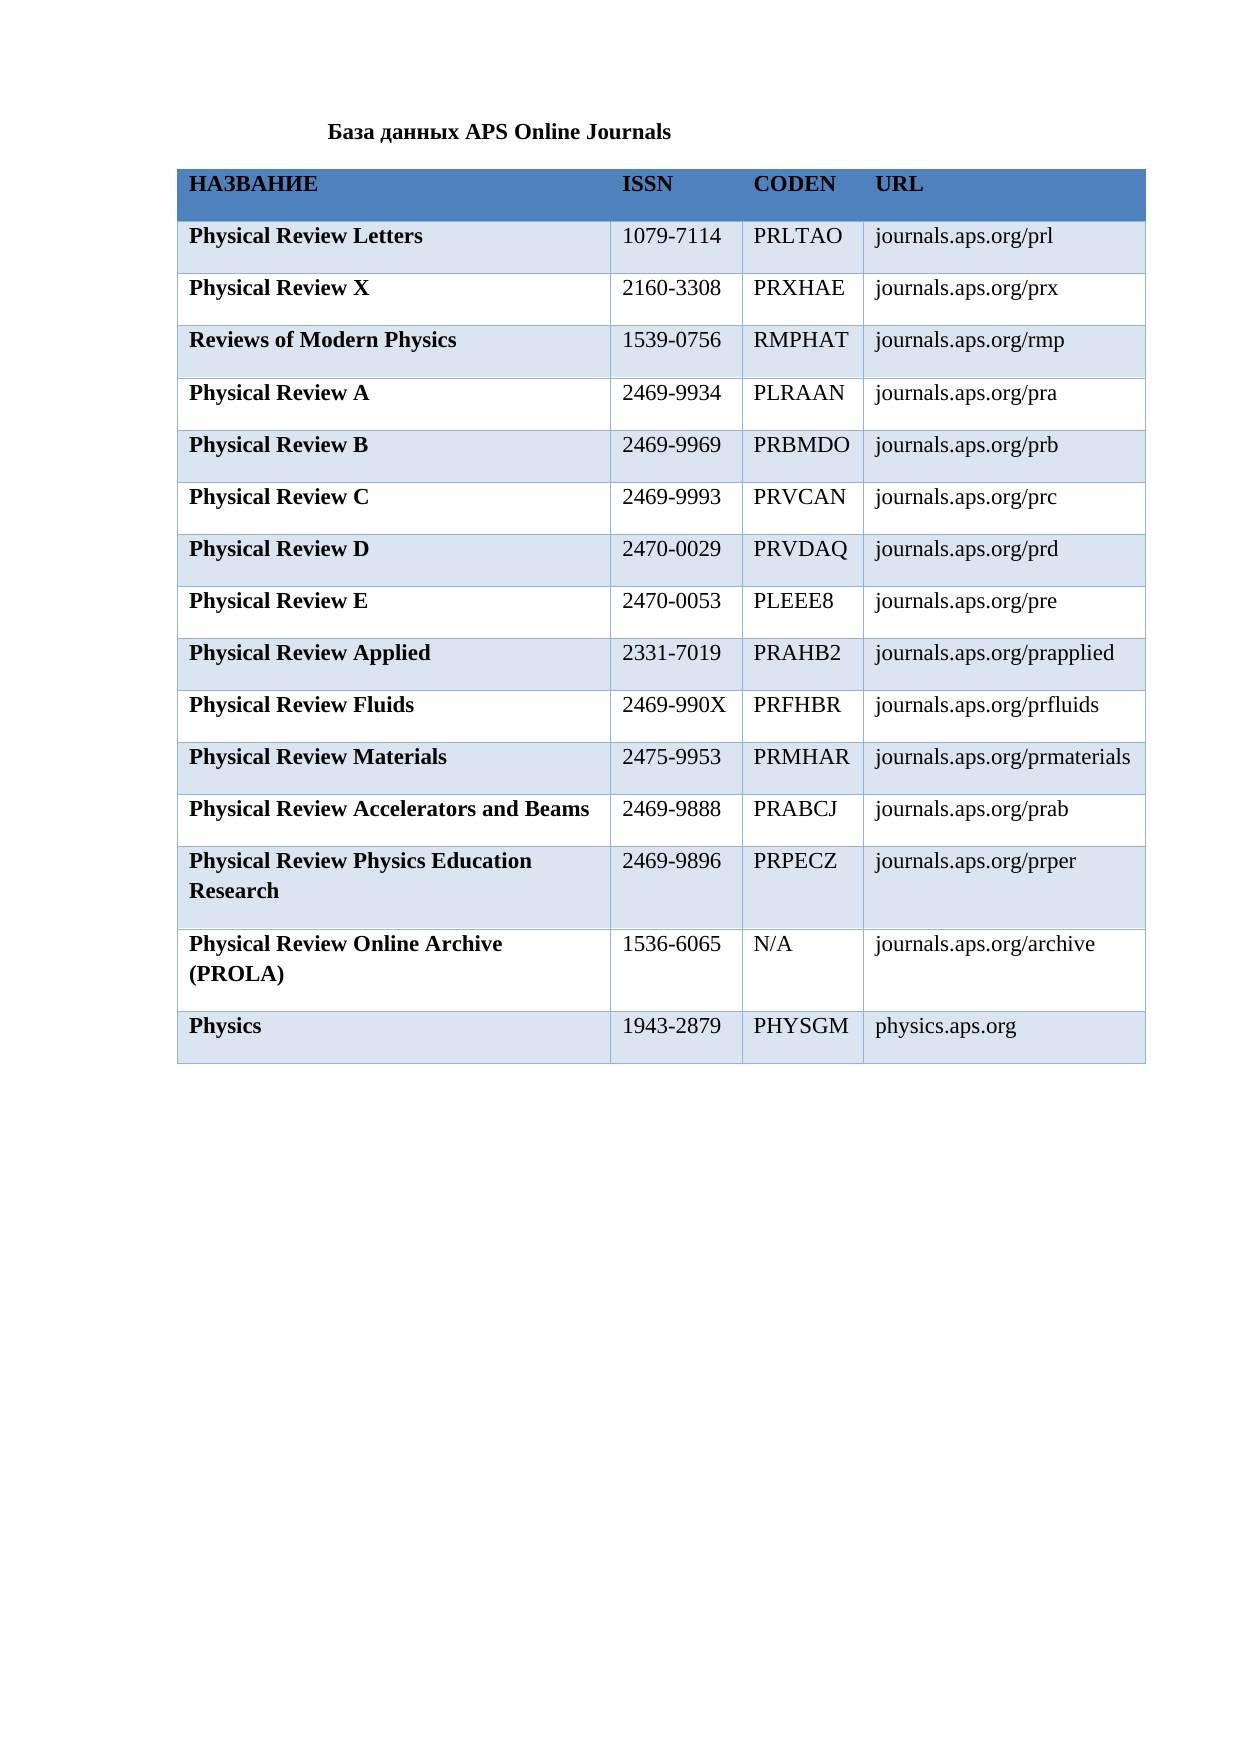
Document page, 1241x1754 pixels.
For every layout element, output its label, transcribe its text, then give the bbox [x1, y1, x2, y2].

table_cell PRLTAO [743, 222, 863, 273]
table_header ISSN [611, 170, 742, 221]
table_cell 2469-9888 [611, 795, 742, 846]
table_cell Physical Review Online Archive (PROLA) [178, 930, 610, 1011]
table_cell PRXHAE [743, 274, 863, 325]
table_cell Physical Review Letters [178, 222, 610, 273]
table_header НАЗВАНИЕ [178, 170, 611, 221]
table_cell 1539-0756 [611, 326, 742, 377]
table_cell PRVCAN [743, 483, 863, 534]
table_cell journals.aps.org/prx [864, 274, 1145, 325]
table_cell Reviews of Modern Physics [178, 326, 610, 377]
table_cell PRVDAQ [743, 535, 863, 586]
table_cell Physics [178, 1012, 610, 1063]
table_cell journals.aps.org/prab [864, 795, 1145, 846]
table_cell journals.aps.org/pre [864, 587, 1145, 638]
list База данных APS Online Journals [327, 118, 1152, 144]
table_cell Physical Review Applied [178, 639, 610, 690]
table_cell Physical Review Materials [178, 743, 610, 794]
table_cell PRFHBR [743, 691, 863, 742]
table_cell Physical Review D [178, 535, 610, 586]
table_cell physics.aps.org [864, 1012, 1145, 1063]
table_cell journals.aps.org/prmaterials [864, 743, 1145, 794]
table_cell journals.aps.org/archive [864, 930, 1145, 1011]
table_cell journals.aps.org/prfluids [864, 691, 1145, 742]
table_cell PRMHAR [743, 743, 863, 794]
table_cell journals.aps.org/prapplied [864, 639, 1145, 690]
table_cell journals.aps.org/prl [864, 222, 1145, 273]
table_header CODEN [742, 170, 864, 221]
table_cell journals.aps.org/rmp [864, 326, 1145, 377]
table_cell journals.aps.org/prd [864, 535, 1145, 586]
table_cell 2469-990X [611, 691, 742, 742]
table_cell 1943-2879 [611, 1012, 742, 1063]
table_cell 2469-9896 [611, 847, 742, 928]
table_cell 2469-9969 [611, 431, 742, 482]
table_cell 2475-9953 [611, 743, 742, 794]
table_cell PRPECZ [743, 847, 863, 928]
table_cell Physical Review E [178, 587, 610, 638]
table_cell 2470-0029 [611, 535, 742, 586]
table_cell PRBMDO [743, 431, 863, 482]
table_cell 2470-0053 [611, 587, 742, 638]
table_cell 2469-9934 [611, 379, 742, 429]
table_cell Physical Review Accelerators and Beams [178, 795, 610, 846]
table_cell 1536-6065 [611, 930, 742, 1011]
table_cell PRAHB2 [743, 639, 863, 690]
table_cell 2331-7019 [611, 639, 742, 690]
table_cell Physical Review Physics Education Research [178, 847, 610, 928]
table_cell Physical Review A [178, 379, 610, 429]
table_cell journals.aps.org/pra [864, 379, 1145, 429]
table_cell PHYSGM [743, 1012, 863, 1063]
table_cell 1079-7114 [611, 222, 742, 273]
table_cell PLRAAN [743, 379, 863, 429]
table_cell 2469-9993 [611, 483, 742, 534]
table_cell N/A [743, 930, 863, 1011]
table_cell Physical Review X [178, 274, 610, 325]
table_cell journals.aps.org/prper [864, 847, 1145, 928]
table_cell journals.aps.org/prb [864, 431, 1145, 482]
table_cell 2160-3308 [611, 274, 742, 325]
table_cell RMPHAT [743, 326, 863, 377]
table_cell Physical Review C [178, 483, 610, 534]
table_cell PRABCJ [743, 795, 863, 846]
table_cell Physical Review B [178, 431, 610, 482]
table_cell journals.aps.org/prc [864, 483, 1145, 534]
table_cell PLEEE8 [743, 587, 863, 638]
table_cell Physical Review Fluids [178, 691, 610, 742]
table_header URL [864, 170, 1145, 221]
